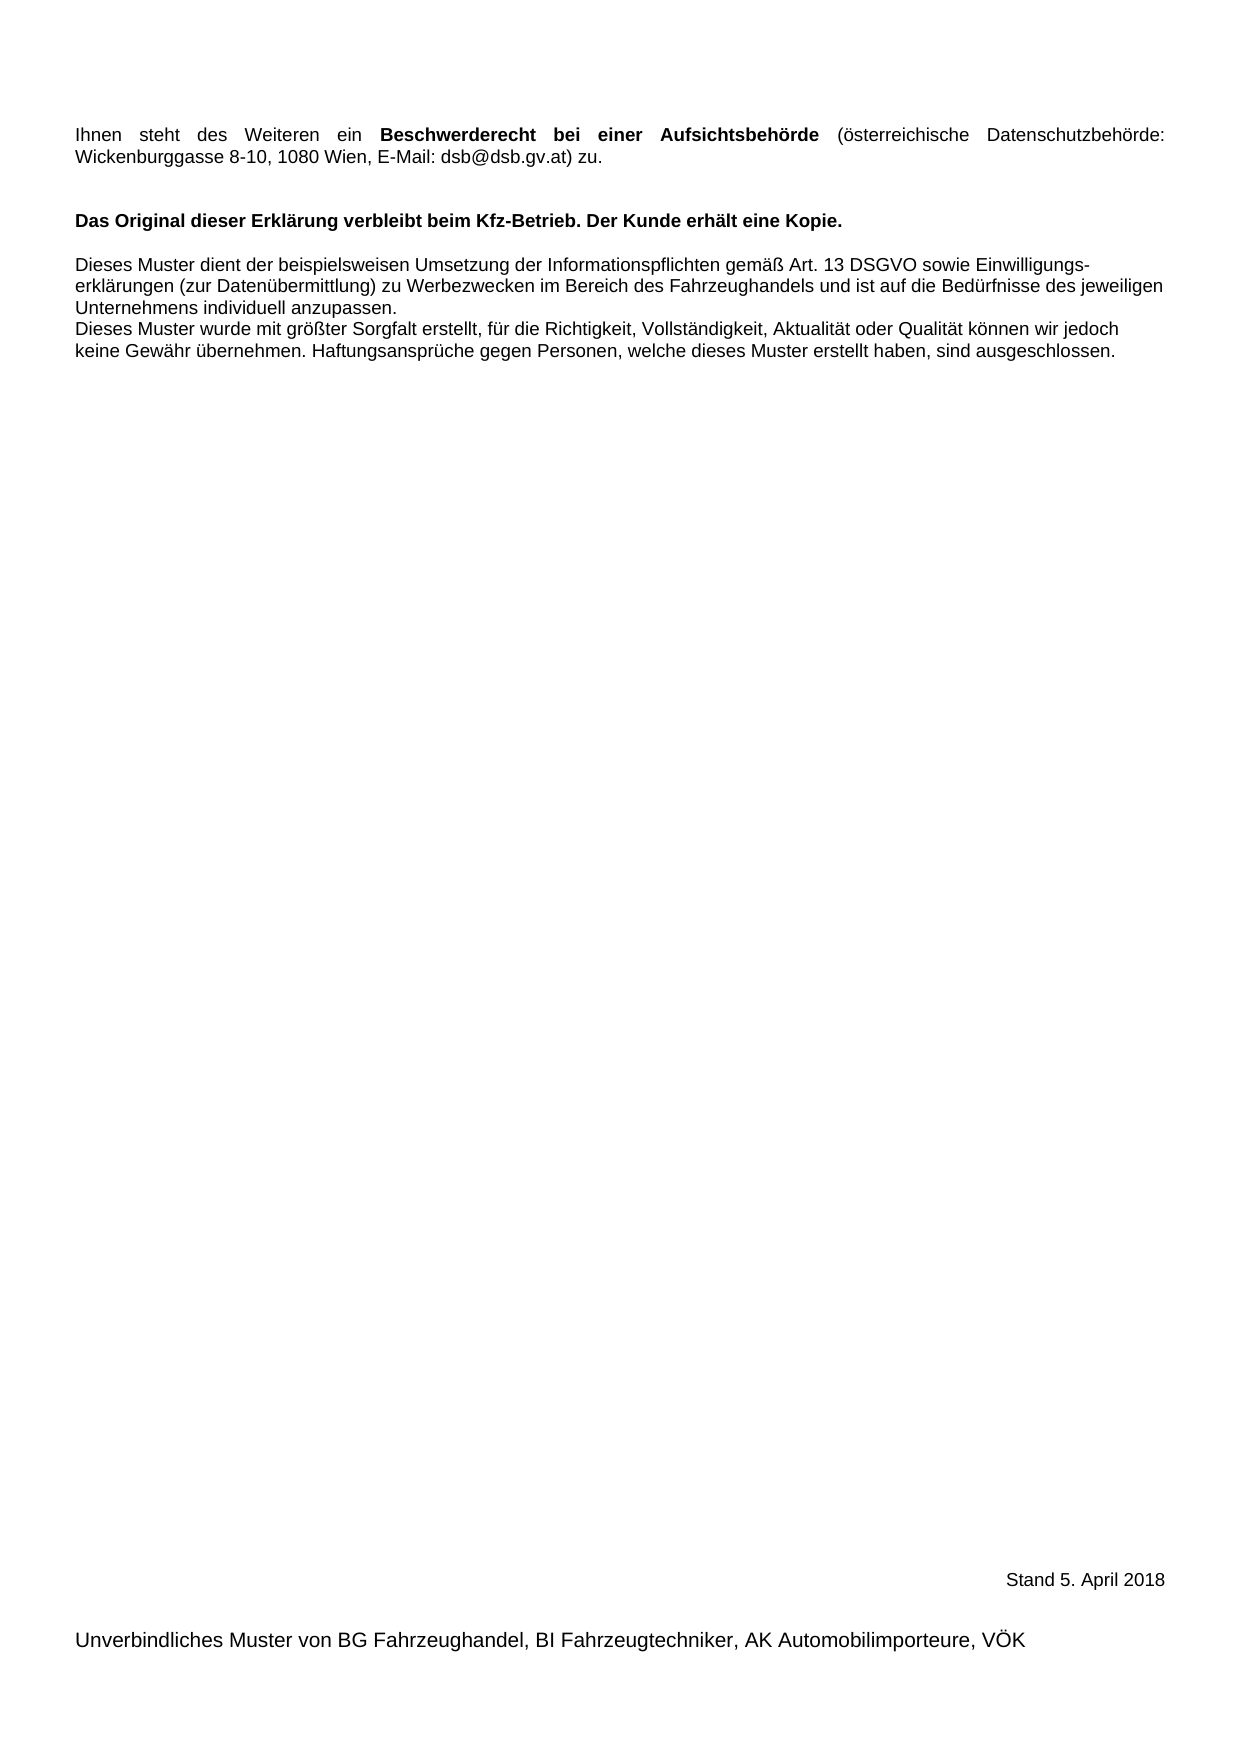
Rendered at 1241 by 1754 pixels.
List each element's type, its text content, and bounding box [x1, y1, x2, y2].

text Dieses Muster wurde mit größter Sorgfalt erstellt, für die Richtigkeit, Vollständigkeit, Aktualität oder Qualität können wir jedoch keine Gewähr übernehmen. Haftungsansprüche gegen Personen, welche dieses Muster erstellt haben, sind ausgeschlossen. [75, 318, 1165, 361]
text Ihnen steht des Weiteren ein Beschwerderecht bei einer Aufsichtsbehörde (österreichische Datenschutzbehörde: Wickenburggasse 8-10, 1080 Wien, E-Mail: dsb@dsb.gv.at) zu. [75, 124, 1165, 167]
text Das Original dieser Erklärung verbleibt beim Kfz-Betrieb. Der Kunde erhält eine Kopie. [75, 210, 1165, 232]
text Stand 5. April 2018 [75, 1569, 1165, 1590]
text Dieses Muster dient der beispielsweisen Umsetzung der Informationspflichten gemäß Art. 13 DSGVO sowie Einwilligungs-erklärungen (zur Datenübermittlung) zu Werbezwecken im Bereich des Fahrzeughandels und ist auf die Bedürfnisse des jeweiligen Unternehmens individuell anzupassen. [75, 253, 1165, 318]
